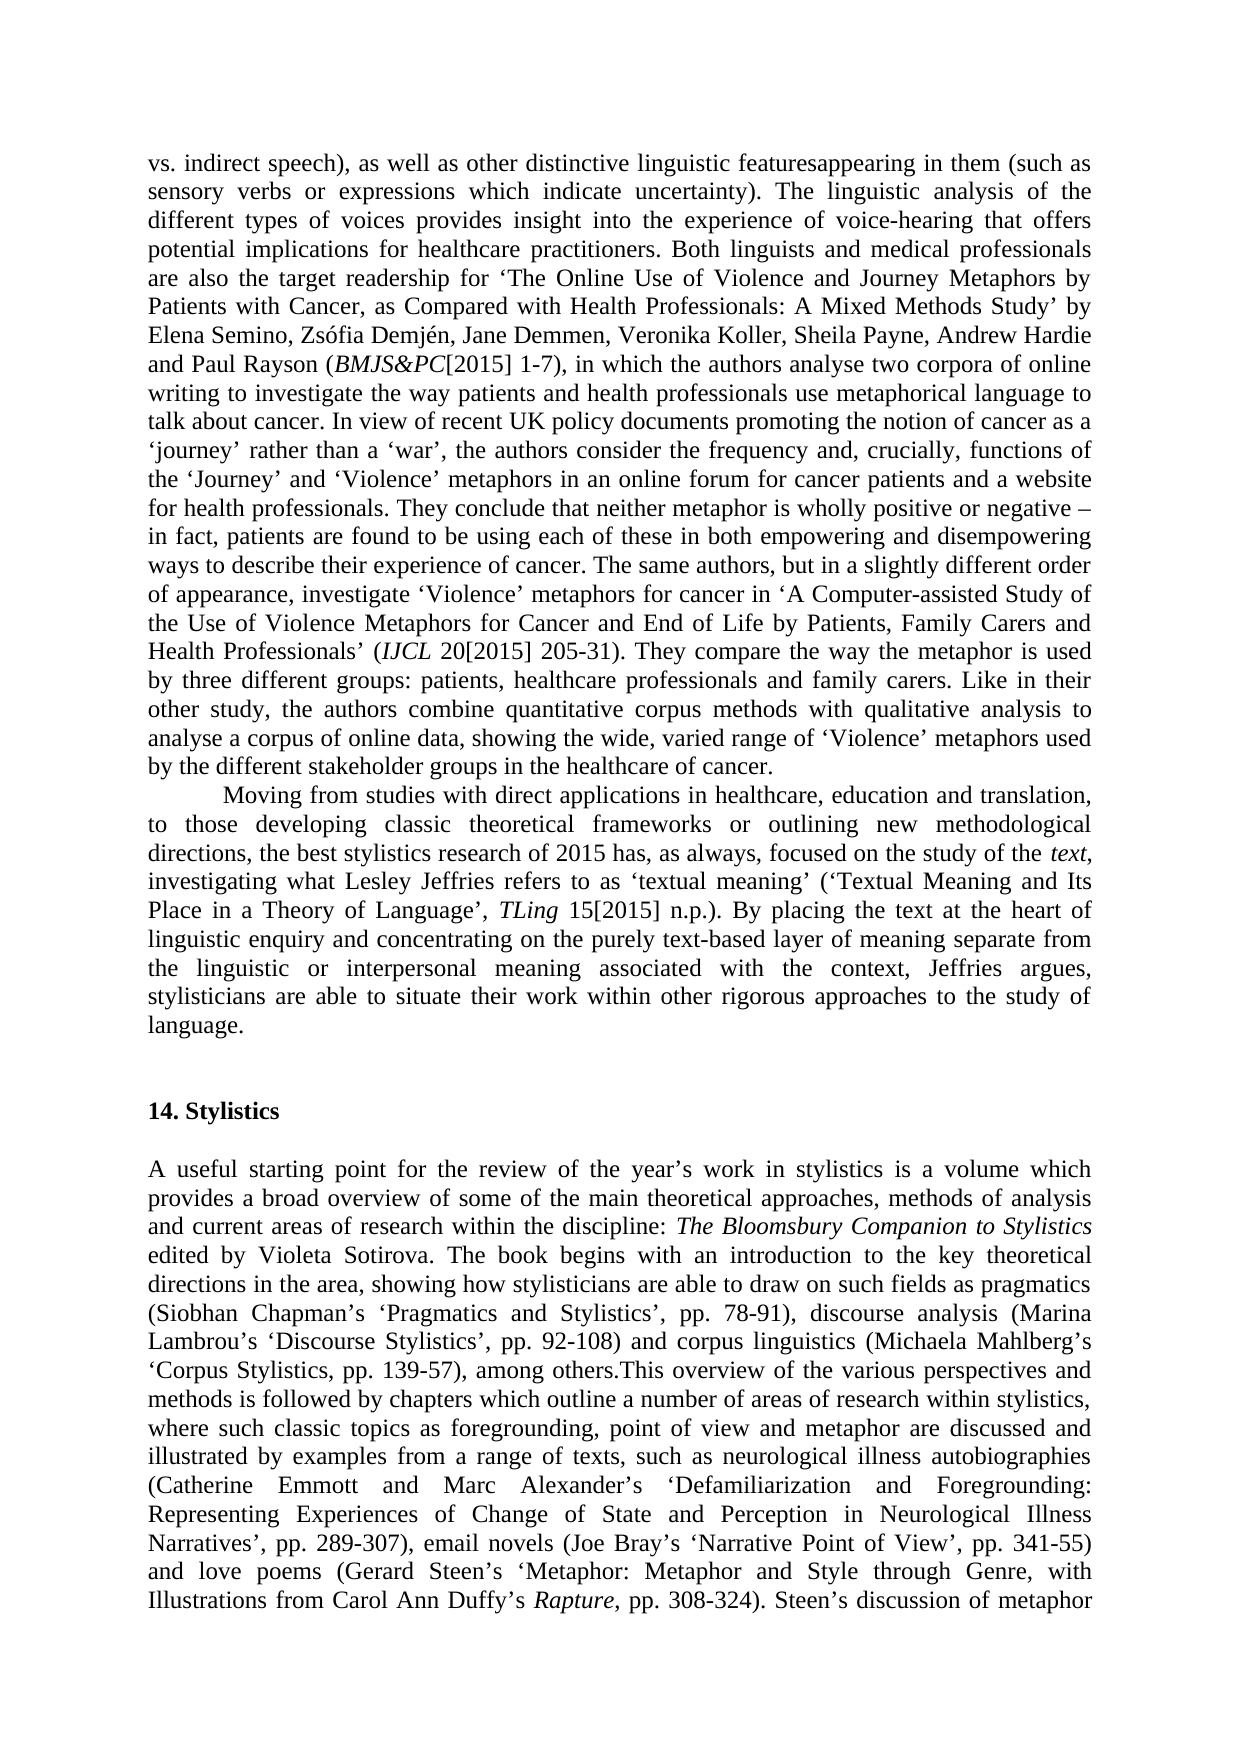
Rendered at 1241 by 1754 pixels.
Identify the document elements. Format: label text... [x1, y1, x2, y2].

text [148, 1154, 1093, 1614]
text Moving from studies with direct applications in healthcare, education and translation, to those developing classic theoretical frameworks or outlining new methodological directions, the best stylistics research of 2015 has, as always, focused on the study of the text, investigating what Lesley Jeffries refers to as ‘textual meaning’ (‘Textual Meaning and Its Place in a Theory of Language’, TLing 15[2015] n.p.). By placing the text at the heart of linguistic enquiry and concentrating on the purely text-based layer of meaning separate from the linguistic or interpersonal meaning associated with the context, Jeffries argues, stylisticians are able to situate their work within other rigorous approaches to the study of language. [148, 780, 1093, 1039]
text 14. Stylistics [148, 1096, 1093, 1125]
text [148, 148, 1093, 780]
